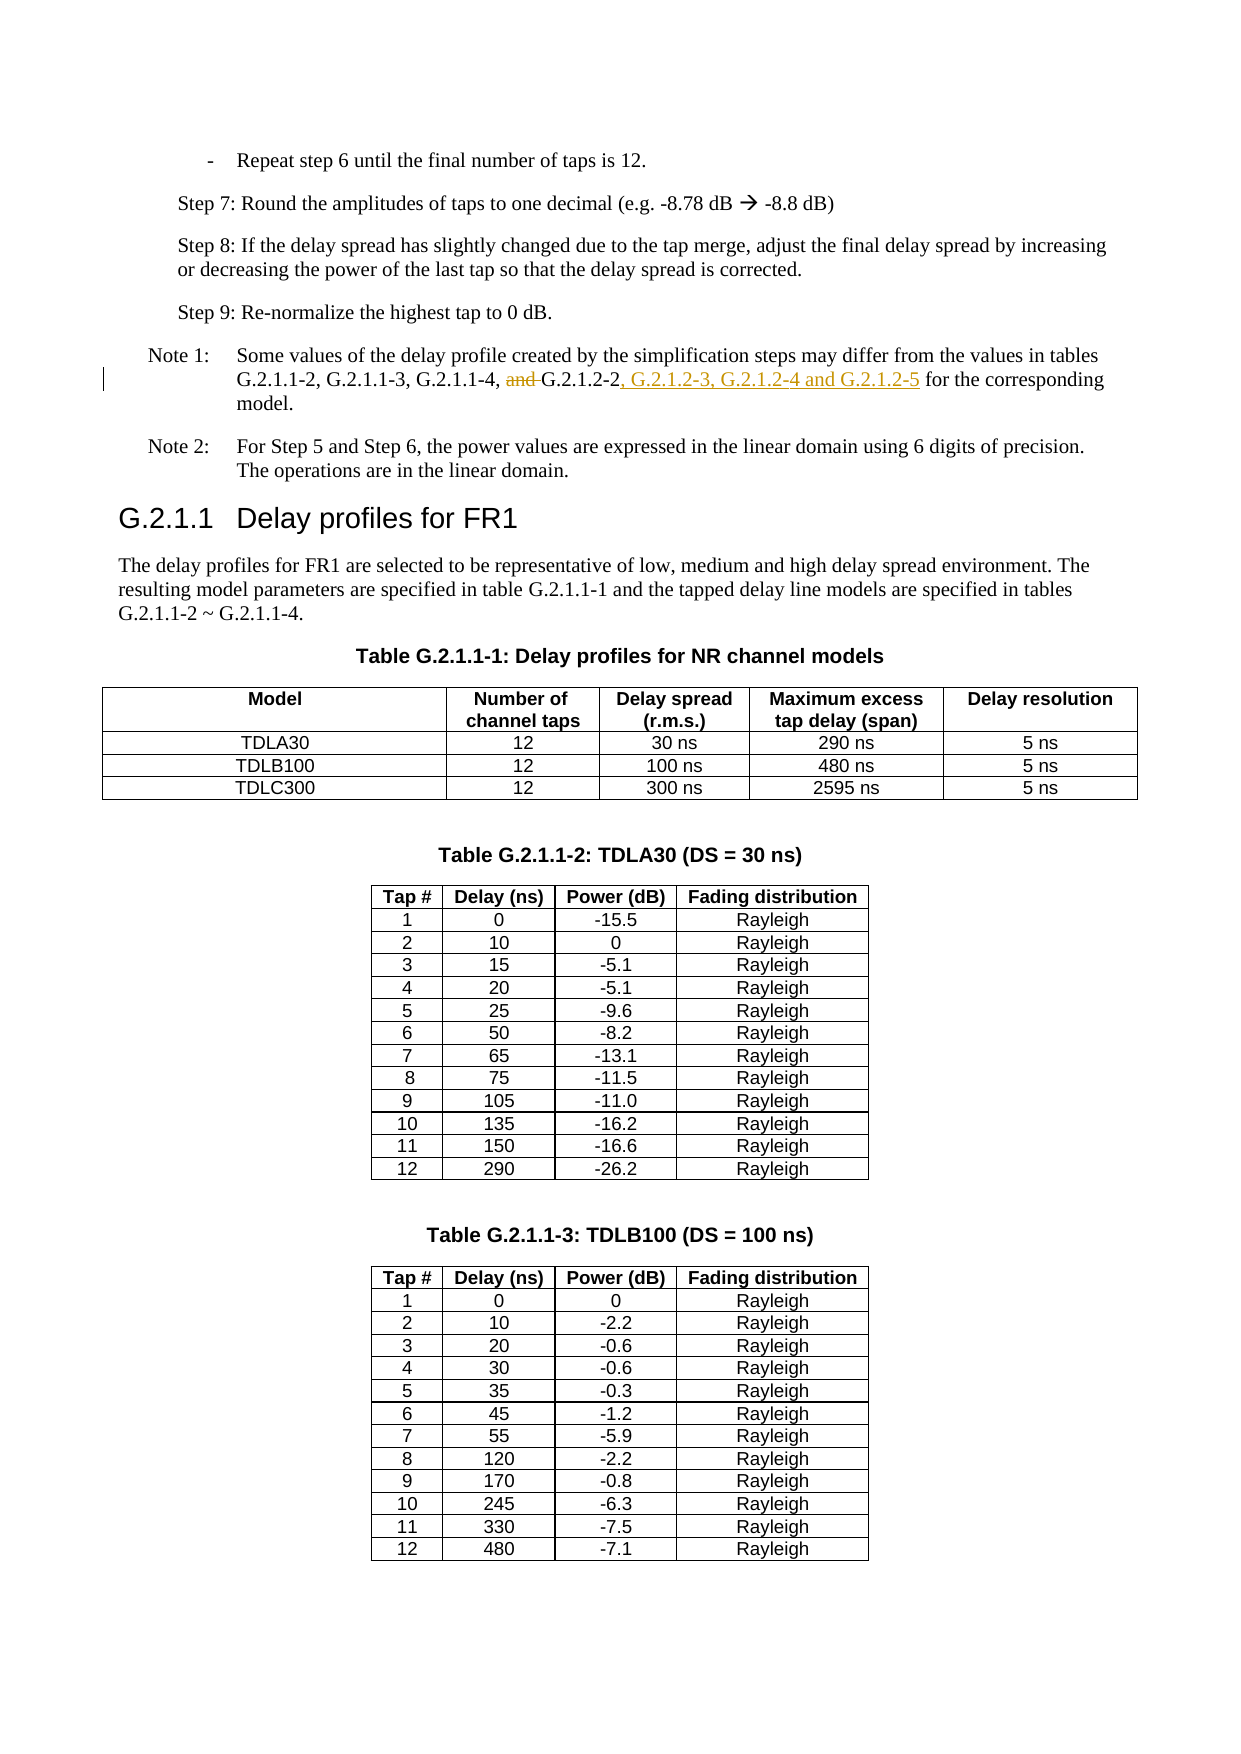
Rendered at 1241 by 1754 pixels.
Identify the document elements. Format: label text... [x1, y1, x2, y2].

text - Repeat step 6 until the final number of taps is 12. [207, 148, 1122, 172]
table_cell 5 ns [944, 732, 1137, 753]
table_cell -5.9 [556, 1425, 676, 1447]
text Table G.2.1.1-1: Delay profiles for NR channel models [118, 644, 1122, 668]
text Table G.2.1.1-2: TDLA30 (DS = 30 ns) [118, 843, 1122, 867]
table_cell Rayleigh [677, 1067, 868, 1089]
table_cell Rayleigh [677, 1493, 868, 1514]
table_cell TDLA30 [103, 732, 446, 753]
table_cell 9 [372, 1470, 442, 1492]
table_cell 25 [443, 999, 554, 1021]
table_cell 2 [372, 1312, 442, 1333]
table_cell -0.8 [556, 1470, 676, 1492]
table_cell 480 [443, 1538, 554, 1559]
table_cell TDLB100 [103, 755, 446, 776]
table_cell 10 [372, 1493, 442, 1514]
text Step 7: Round the amplitudes of taps to one decimal (e.g. -8.78 dB -8.8 dB) [148, 191, 1122, 214]
table_cell 1 [372, 909, 442, 931]
table_cell -9.6 [556, 999, 676, 1021]
table_cell 9 [372, 1090, 442, 1111]
table_cell 10 [443, 1312, 554, 1333]
text Step 9: Re-normalize the highest tap to 0 dB. [148, 300, 1122, 324]
table_cell 100 ns [600, 755, 749, 776]
table_cell 20 [443, 977, 554, 998]
table_cell -5.1 [556, 977, 676, 998]
table_cell Rayleigh [677, 999, 868, 1021]
table_cell -2.2 [556, 1448, 676, 1469]
table_cell Rayleigh [677, 1158, 868, 1179]
table_cell Rayleigh [677, 1113, 868, 1134]
table_cell 150 [443, 1135, 554, 1157]
table_cell Rayleigh [677, 1289, 868, 1311]
table_cell Rayleigh [677, 909, 868, 931]
table_cell Rayleigh [677, 1022, 868, 1043]
table_cell -16.2 [556, 1113, 676, 1134]
table_cell Rayleigh [677, 1335, 868, 1356]
text Step 8: If the delay spread has slightly changed due to the tap merge, adjust the final delay spread by increasing or decreasing the power of the last tap so that the delay spread is corrected. [148, 233, 1122, 281]
table_cell 50 [443, 1022, 554, 1043]
table_cell 120 [443, 1448, 554, 1469]
table_cell 5 ns [944, 755, 1137, 776]
table_cell -0.6 [556, 1335, 676, 1356]
table_cell Rayleigh [677, 1425, 868, 1447]
table_header Delay spread (r.m.s.) [600, 688, 749, 731]
table_cell 45 [443, 1403, 554, 1424]
table_header Delay (ns) [443, 1267, 554, 1288]
table_cell 4 [372, 977, 442, 998]
table_cell 30 ns [600, 732, 749, 753]
table_cell 290 [443, 1158, 554, 1179]
table_cell -8.2 [556, 1022, 676, 1043]
table_cell Rayleigh [677, 1403, 868, 1424]
table_cell 10 [443, 932, 554, 953]
table_cell 12 [447, 755, 599, 776]
table_cell -1.2 [556, 1403, 676, 1424]
table_cell 7 [372, 1045, 442, 1066]
table_cell 3 [372, 1335, 442, 1356]
table_cell 4 [372, 1357, 442, 1379]
table_cell 75 [443, 1067, 554, 1089]
table_cell -5.1 [556, 954, 676, 976]
table_cell 65 [443, 1045, 554, 1066]
table_header Fading distribution [677, 1267, 868, 1288]
table_cell 2 [372, 932, 442, 953]
text Note 2: For Step 5 and Step 6, the power values are expressed in the linear domain using 6 digits of precision. The operations are in the linear domain. [148, 434, 1122, 482]
table_cell 8 [372, 1448, 442, 1469]
table_cell Rayleigh [677, 1090, 868, 1111]
table_cell -26.2 [556, 1158, 676, 1179]
table_cell 135 [443, 1113, 554, 1134]
table_cell 0 [443, 909, 554, 931]
subtitle G.2.1.1 Delay profiles for FR1 [118, 501, 1122, 534]
table_cell Rayleigh [677, 1448, 868, 1469]
table_cell TDLC300 [103, 777, 446, 799]
text The delay profiles for FR1 are selected to be representative of low, medium and high delay spread environment. The resulting model parameters are specified in table G.2.1.1-1 and the tapped delay line models are specified in tables G.2.1.1-2 ~ G.2.1.1-4. [118, 553, 1122, 625]
table_cell Rayleigh [677, 1312, 868, 1333]
table_cell Rayleigh [677, 1045, 868, 1066]
table_cell Rayleigh [677, 954, 868, 976]
table_cell -11.0 [556, 1090, 676, 1111]
table_cell -16.6 [556, 1135, 676, 1157]
text Note 1: Some values of the delay profile created by the simplification steps may differ from the values in tables G.2.1.1-2, G.2.1.1-3, G.2.1.1-4, G.2.1.2-2 for the corresponding model. [148, 343, 1122, 415]
table_cell Rayleigh [677, 1538, 868, 1559]
table_cell 10 [372, 1113, 442, 1134]
table_cell 1 [372, 1289, 442, 1311]
table_header Number of channel taps [447, 688, 599, 731]
table_cell Rayleigh [677, 1380, 868, 1401]
table_cell Rayleigh [677, 1515, 868, 1537]
table_cell 11 [372, 1515, 442, 1537]
table_cell -13.1 [556, 1045, 676, 1066]
table_cell 3 [372, 954, 442, 976]
table_cell Rayleigh [677, 977, 868, 998]
table_cell 8 [372, 1067, 442, 1089]
table_cell -6.3 [556, 1493, 676, 1514]
table_cell 245 [443, 1493, 554, 1514]
table_cell -0.3 [556, 1380, 676, 1401]
table_cell 330 [443, 1515, 554, 1537]
table_cell 12 [372, 1538, 442, 1559]
table_header Tap # [372, 886, 442, 908]
table_cell -0.6 [556, 1357, 676, 1379]
table_cell -2.2 [556, 1312, 676, 1333]
table_cell 300 ns [600, 777, 749, 799]
table_cell 6 [372, 1022, 442, 1043]
table_cell 11 [372, 1135, 442, 1157]
table_cell 170 [443, 1470, 554, 1492]
table_cell Rayleigh [677, 1357, 868, 1379]
table_header Delay (ns) [443, 886, 554, 908]
table_cell 0 [556, 932, 676, 953]
table_header Model [103, 688, 446, 731]
table_cell 0 [443, 1289, 554, 1311]
table_cell 0 [556, 1289, 676, 1311]
table_cell 290 ns [750, 732, 943, 753]
text Table G.2.1.1-3: TDLB100 (DS = 100 ns) [118, 1223, 1122, 1247]
table_cell -11.5 [556, 1067, 676, 1089]
table_cell -15.5 [556, 909, 676, 931]
table_cell 15 [443, 954, 554, 976]
table_header Power (dB) [556, 1267, 676, 1288]
table_cell 5 ns [944, 777, 1137, 799]
table_cell 5 [372, 999, 442, 1021]
table_cell Rayleigh [677, 932, 868, 953]
table_cell 12 [447, 777, 599, 799]
table_cell -7.1 [556, 1538, 676, 1559]
table_cell -7.5 [556, 1515, 676, 1537]
table_cell 6 [372, 1403, 442, 1424]
table_cell 105 [443, 1090, 554, 1111]
table_cell 20 [443, 1335, 554, 1356]
table_cell 30 [443, 1357, 554, 1379]
table_cell 7 [372, 1425, 442, 1447]
table_cell 12 [447, 732, 599, 753]
table_cell 12 [372, 1158, 442, 1179]
table_cell 55 [443, 1425, 554, 1447]
table_header Fading distribution [677, 886, 868, 908]
table_header Maximum excess tap delay (span) [750, 688, 943, 731]
table_cell 5 [372, 1380, 442, 1401]
table_cell Rayleigh [677, 1135, 868, 1157]
table_cell 2595 ns [750, 777, 943, 799]
table_cell Rayleigh [677, 1470, 868, 1492]
table_header Delay resolution [944, 688, 1137, 731]
table_cell 35 [443, 1380, 554, 1401]
table_cell 480 ns [750, 755, 943, 776]
table_header Power (dB) [556, 886, 676, 908]
table_header Tap # [372, 1267, 442, 1288]
